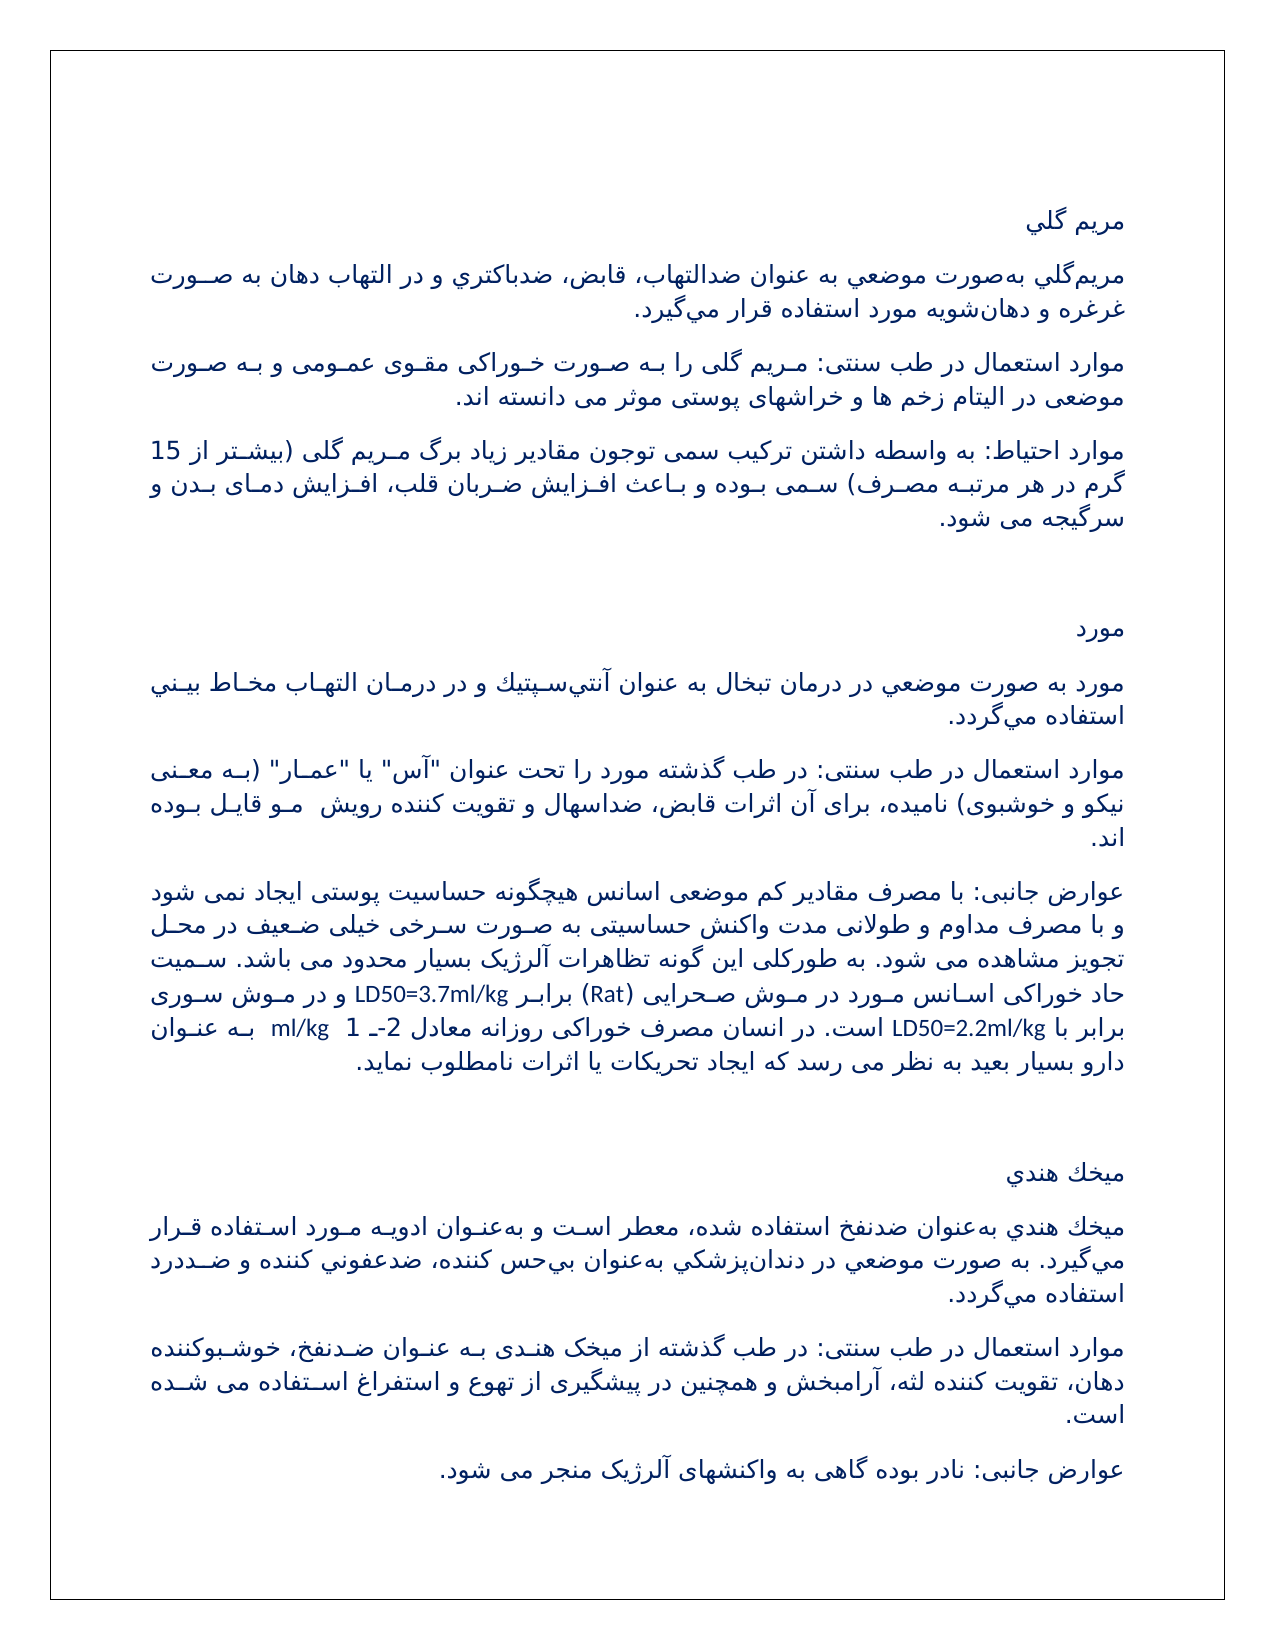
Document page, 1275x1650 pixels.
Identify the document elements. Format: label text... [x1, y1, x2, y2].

text موارد استعمال در طب سنتی: مریم گلی را به صورت خوراکی مقوی عمومی و به صورت موضعی در الیتام زخم ها و خراشهای پوستی موثر می دانسته اند. [150, 348, 1125, 411]
text عوارض جانبی: نادر بوده گاهی به واکنشهای آلرژیک منجر می شود. [150, 1455, 1125, 1484]
text مورد [150, 613, 1125, 642]
text موارد استعمال در طب سنتی: در طب گذشته از میخک هندی به عنوان ضدنفخ، خوشبوکننده دهان، تقویت کننده لثه، آرامبخش و همچنین در پیشگیری از تهوع و استفراغ استفاده می شده است. [150, 1333, 1125, 1430]
text مورد به صورت موضعي در درمان تبخال به عنوان آنتي‌سپتيك و در درمان التهاب مخاط بيني استفاده مي‌گردد. [150, 668, 1125, 730]
text مريم گلي [150, 206, 1125, 235]
text عوارض جانبی: با مصرف مقادیر کم موضعی اسانس هیچگونه حساسیت پوستی ایجاد نمی شود و با مصرف مداوم و طولانی مدت واکنش حساسیتی به صورت سرخی خیلی ضعیف در محل تجویز مشاهده می شود. به طورکلی این گونه تظاهرات آلرژیک بسیار محدود می باشد. سمیت حاد خوراکی اسانس مورد در موش صحرایی (Rat) برابر LD50=3.7ml/kg و در موش سوری برابر با LD50=2.2ml/kg است. در انسان مصرف خوراکی روزانه معادل 2- 1 ml/kg به عنوان دارو بسیار بعید به نظر می رسد که ایجاد تحریکات یا اثرات نامطلوب نماید. [150, 877, 1125, 1077]
text موارد احتیاط: به واسطه داشتن ترکیب سمی توجون مقادیر زیاد برگ مریم گلی (بیشتر از 15 گرم در هر مرتبه مصرف) سمی بوده و باعث افزایش ضربان قلب، افزایش دمای بدن و سرگیجه می شود. [150, 436, 1125, 532]
text ميخك هندي به‌عنوان ضدنفخ استفاده شده، معطر است و به‌عنوان ادويه مورد استفاده قرار مي‌گيرد. به صورت موضعي در دندان‌پزشكي به‌عنوان بي‌حس كننده، ضدعفوني كننده و ضددرد استفاده مي‌گردد. [150, 1212, 1125, 1308]
text ميخك هندي [150, 1158, 1125, 1187]
text مريم‌گلي به‌صورت موضعي به عنوان ضدالتهاب، قابض، ضدباكتري و در التهاب دهان به صورت غرغره و دهان‌شويه مورد استفاده قرار مي‌گيرد. [150, 260, 1125, 323]
text موارد استعمال در طب سنتی: در طب گذشته مورد را تحت عنوان "آس" یا "عمار" (به معنی نیکو و خوشبوی) نامیده، برای آن اثرات قابض، ضداسهال و تقویت کننده رویش مو قایل بوده اند. [150, 756, 1125, 852]
